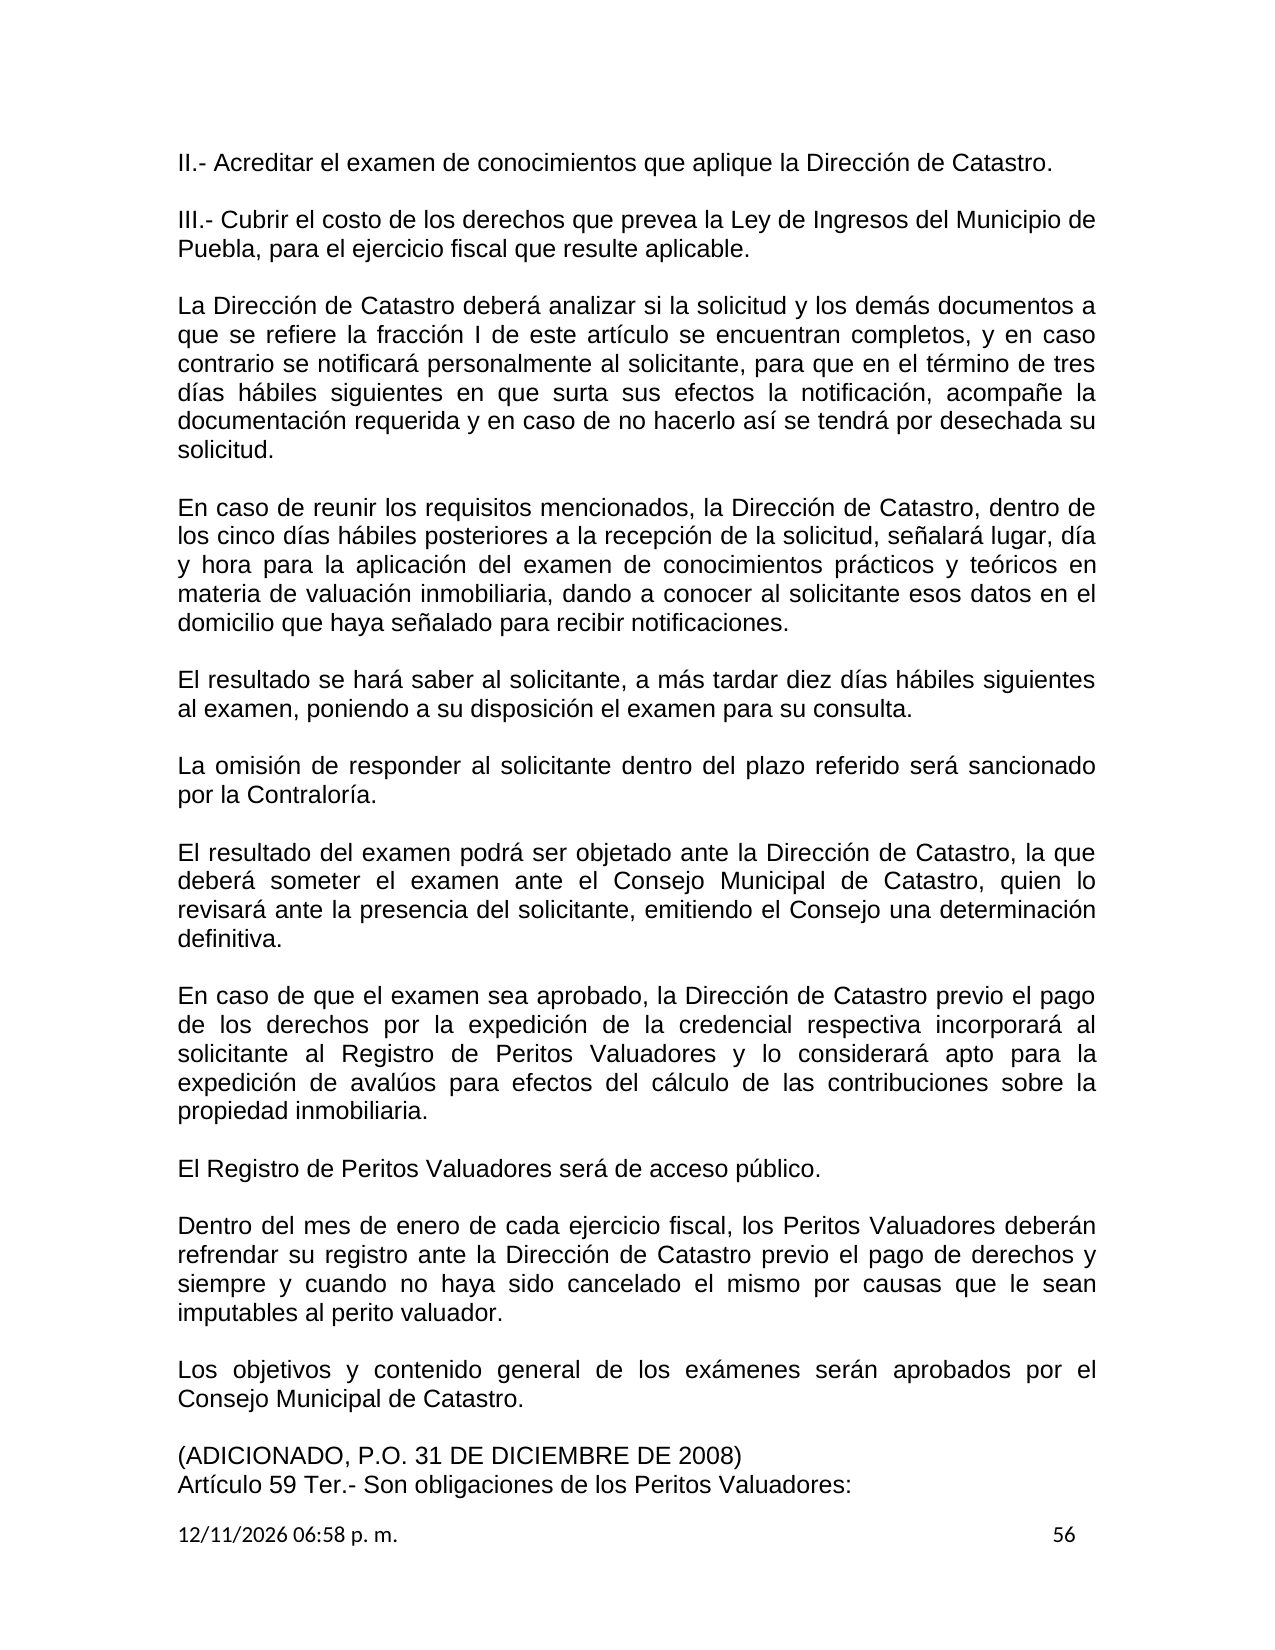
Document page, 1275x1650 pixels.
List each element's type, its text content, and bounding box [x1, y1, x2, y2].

text El Registro de Peritos Valuadores será de acceso público. [177, 1154, 1098, 1183]
text Dentro del mes de enero de cada ejercicio fiscal, los Peritos Valuadores deberán refrendar su registro ante la Dirección de Catastro previo el pago de derechos y siempre y cuando no haya sido cancelado el mismo por causas que le sean imputables al perito valuador. [177, 1211, 1098, 1326]
text En caso de reunir los requisitos mencionados, la Dirección de Catastro, dentro de los cinco días hábiles posteriores a la recepción de la solicitud, señalará lugar, día y hora para la aplicación del examen de conocimientos prácticos y teóricos en materia de valuación inmobiliaria, dando a conocer al solicitante esos datos en el domicilio que haya señalado para recibir notificaciones. [177, 493, 1098, 636]
text La Dirección de Catastro deberá analizar si la solicitud y los demás documentos a que se refiere la fracción I de este artículo se encuentran completos, y en caso contrario se notificará personalmente al solicitante, para que en el término de tres días hábiles siguientes en que surta sus efectos la notificación, acompañe la documentación requerida y en caso de no hacerlo así se tendrá por desechada su solicitud. [177, 291, 1098, 464]
text III.- Cubrir el costo de los derechos que prevea la Ley de Ingresos del Municipio de Puebla, para el ejercicio fiscal que resulte aplicable. [177, 205, 1098, 263]
text El resultado se hará saber al solicitante, a más tardar diez días hábiles siguientes al examen, poniendo a su disposición el examen para su consulta. [177, 665, 1098, 723]
text La omisión de responder al solicitante dentro del plazo referido será sancionado por la Contraloría. [177, 751, 1098, 809]
text Los objetivos y contenido general de los exámenes serán aprobados por el Consejo Municipal de Catastro. [177, 1355, 1098, 1413]
text Artículo 59 Ter.- Son obligaciones de los Peritos Valuadores: [177, 1470, 1098, 1499]
text En caso de que el examen sea aprobado, la Dirección de Catastro previo el pago de los derechos por la expedición de la credencial respectiva incorporará al solicitante al Registro de Peritos Valuadores y lo considerará apto para la expedición de avalúos para efectos del cálculo de las contribuciones sobre la propiedad inmobiliaria. [177, 981, 1098, 1125]
text II.- Acreditar el examen de conocimientos que aplique la Dirección de Catastro. [177, 148, 1098, 176]
text (ADICIONADO, P.O. 31 DE DICIEMBRE DE 2008) [177, 1441, 1098, 1470]
text El resultado del examen podrá ser objetado ante la Dirección de Catastro, la que deberá someter el examen ante el Consejo Municipal de Catastro, quien lo revisará ante la presencia del solicitante, emitiendo el Consejo una determinación definitiva. [177, 838, 1098, 953]
